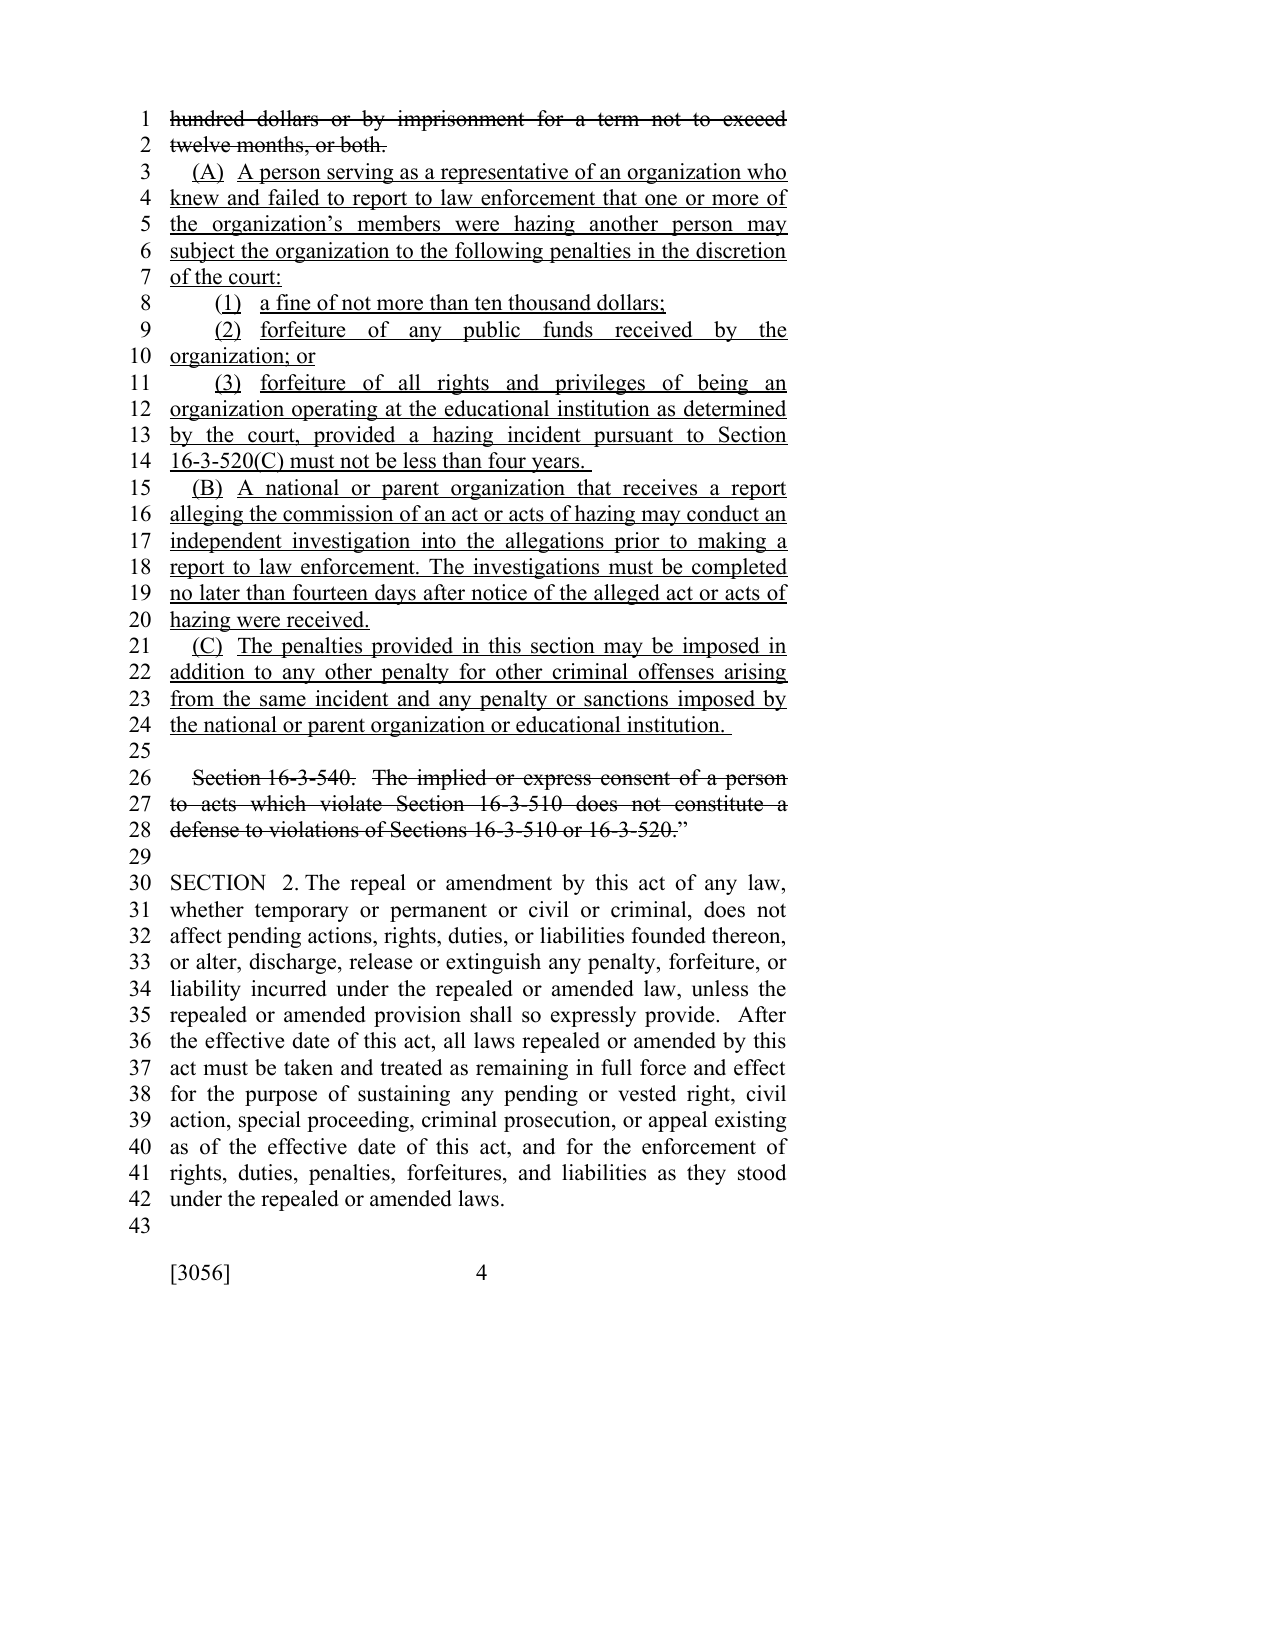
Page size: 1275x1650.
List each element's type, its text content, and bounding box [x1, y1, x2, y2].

text (1) a fine of not more than ten thousand dollars; [169, 289, 787, 316]
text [169, 105, 787, 119]
text Section 16-3-540. The implied or express consent of a person to acts which violate Section 16-3-510 does not constitute a defense to violations of Sections 16-3-510 or 16-3-520.” [169, 806, 787, 843]
text (2) forfeiture of any public funds received by the organization; or [169, 316, 787, 368]
text SECTION 2. The repeal or amendment by this act of any law, whether temporary or permanent or civil or criminal, does not affect pending actions, rights, duties, or liabilities founded thereon, or alter, discharge, release or extinguish any penalty, forfeiture, or liability incurred under the repealed or amended law, unless the repealed or amended provision shall so expressly provide. After the effective date of this act, all laws repealed or amended by this act must be taken and treated as remaining in full force and effect for the purpose of sustaining any pending or vested right, civil action, special proceeding, criminal prosecution, or appeal existing as of the effective date of this act, and for the enforcement of rights, duties, penalties, forfeitures, and liabilities as they stood under the repealed or amended laws. [169, 869, 787, 1212]
text (3) forfeiture of all rights and privileges of being an organization operating at the educational institution as determined by the court, provided a hazing incident pursuant to Section 16-3-520(C) must not be less than four years. [169, 419, 787, 444]
text (C) The penalties provided in this section may be imposed in addition to any other penalty for other criminal offenses arising from the same incident and any penalty or sanctions imposed by the national or parent organization or educational institution. [169, 632, 787, 681]
text (C) The penalties provided in this section may be imposed in addition to any other penalty for other criminal offenses arising from the same incident and any penalty or sanctions imposed by the national or parent organization or educational institution. [169, 682, 787, 708]
text Section 16-3-540. The implied or express consent of a person to acts which violate Section 16-3-510 does not constitute a defense to violations of Sections 16-3-510 or 16-3-520.” [169, 764, 787, 805]
text (A) A person serving as a representative of an organization who knew and failed to report to law enforcement that one or more of the organization’s members were hazing another person may subject the organization to the following penalties in the discretion of the court: [169, 158, 787, 207]
text (A) A person serving as a representative of an organization who knew and failed to report to law enforcement that one or more of the organization’s members were hazing another person may subject the organization to the following penalties in the discretion of the court: [169, 261, 787, 289]
text (3) forfeiture of all rights and privileges of being an organization operating at the educational institution as determined by the court, provided a hazing incident pursuant to Section 16-3-520(C) must not be less than four years. [169, 368, 787, 418]
text (3) forfeiture of all rights and privileges of being an organization operating at the educational institution as determined by the court, provided a hazing incident pursuant to Section 16-3-520(C) must not be less than four years. [169, 445, 787, 474]
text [169, 120, 787, 158]
text (C) The penalties provided in this section may be imposed in addition to any other penalty for other criminal offenses arising from the same incident and any penalty or sanctions imposed by the national or parent organization or educational institution. [169, 709, 787, 737]
text (B) A national or parent organization that receives a report alleging the commission of an act or acts of hazing may conduct an independent investigation into the allegations prior to making a report to law enforcement. The investigations must be completed no later than fourteen days after notice of the alleged act or acts of hazing were received. [169, 474, 787, 523]
